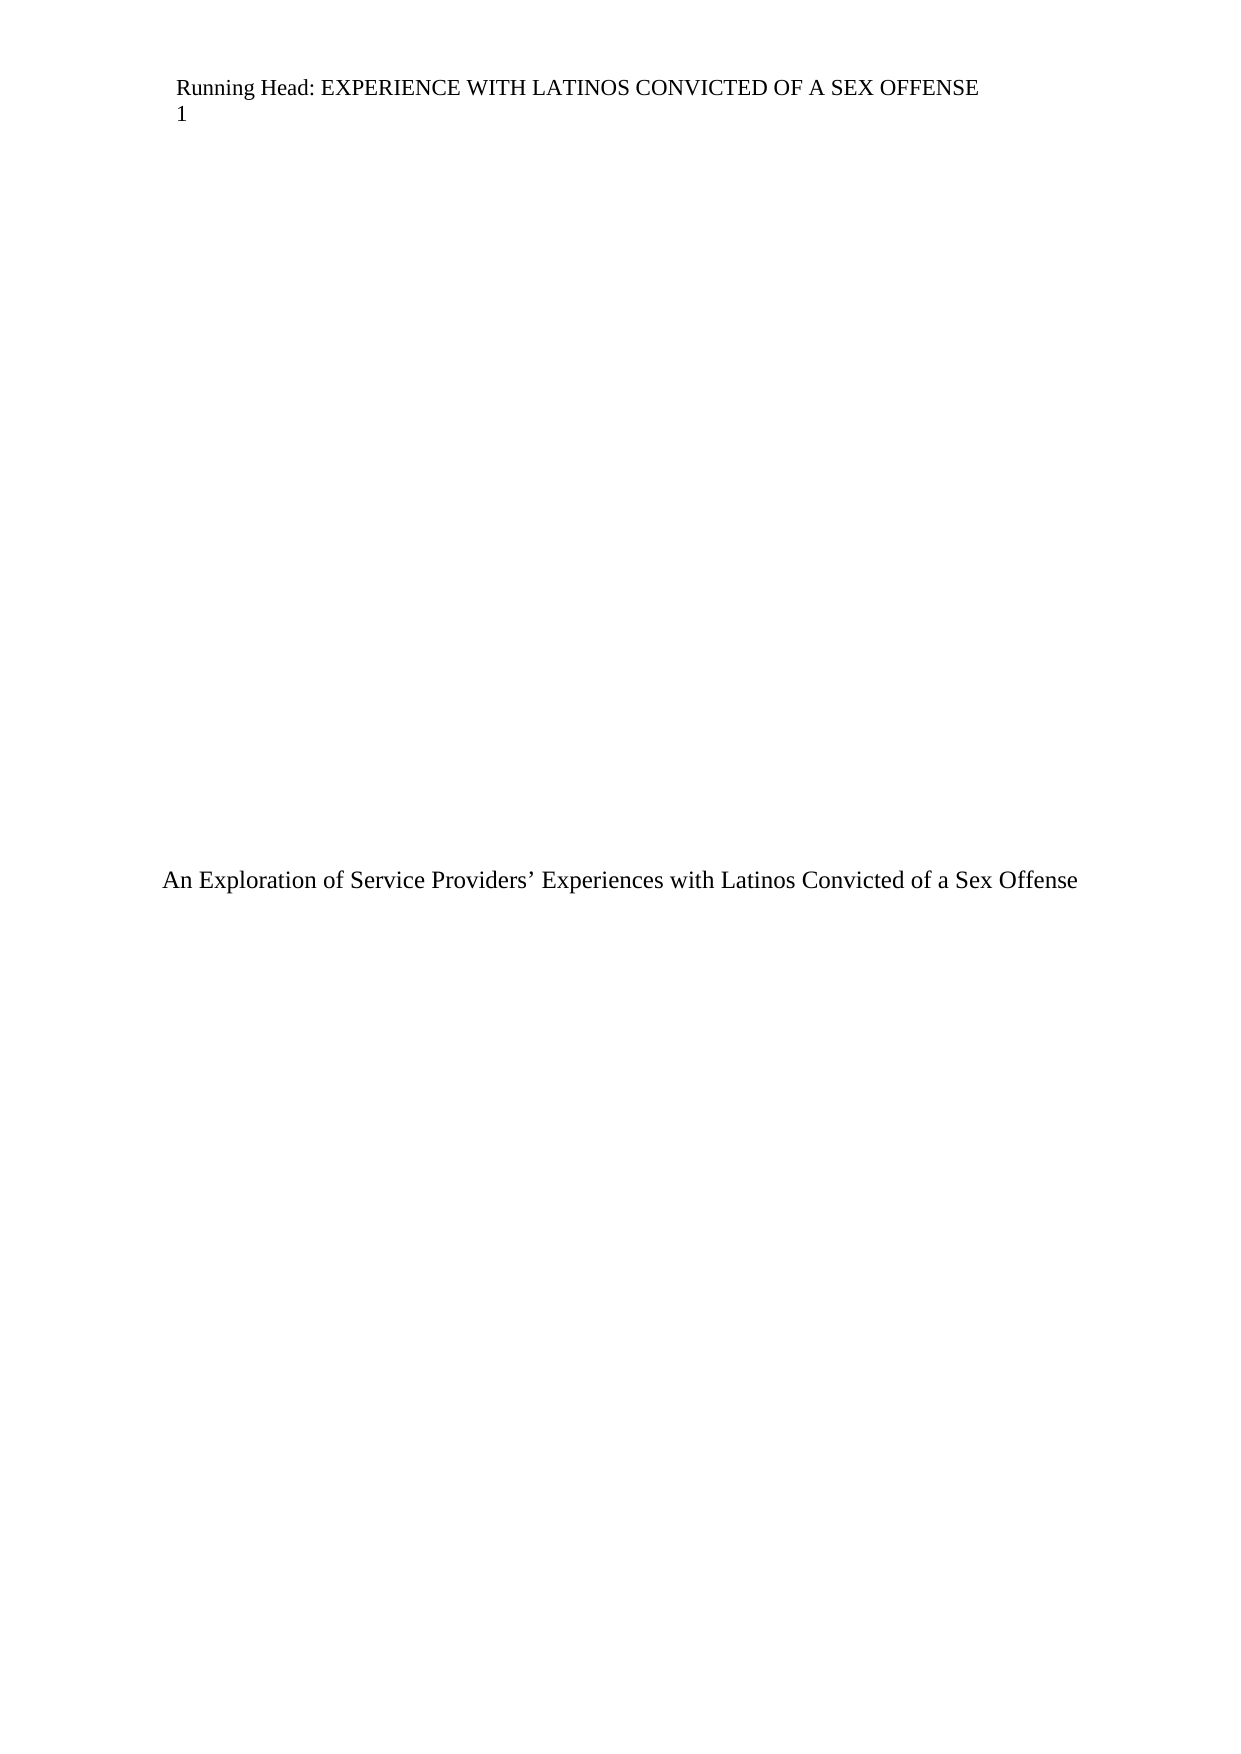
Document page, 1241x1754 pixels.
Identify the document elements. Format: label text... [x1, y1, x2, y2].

text An Exploration of Service Providers’ Experiences with Latinos Convicted of a Sex Offense [150, 866, 1090, 894]
